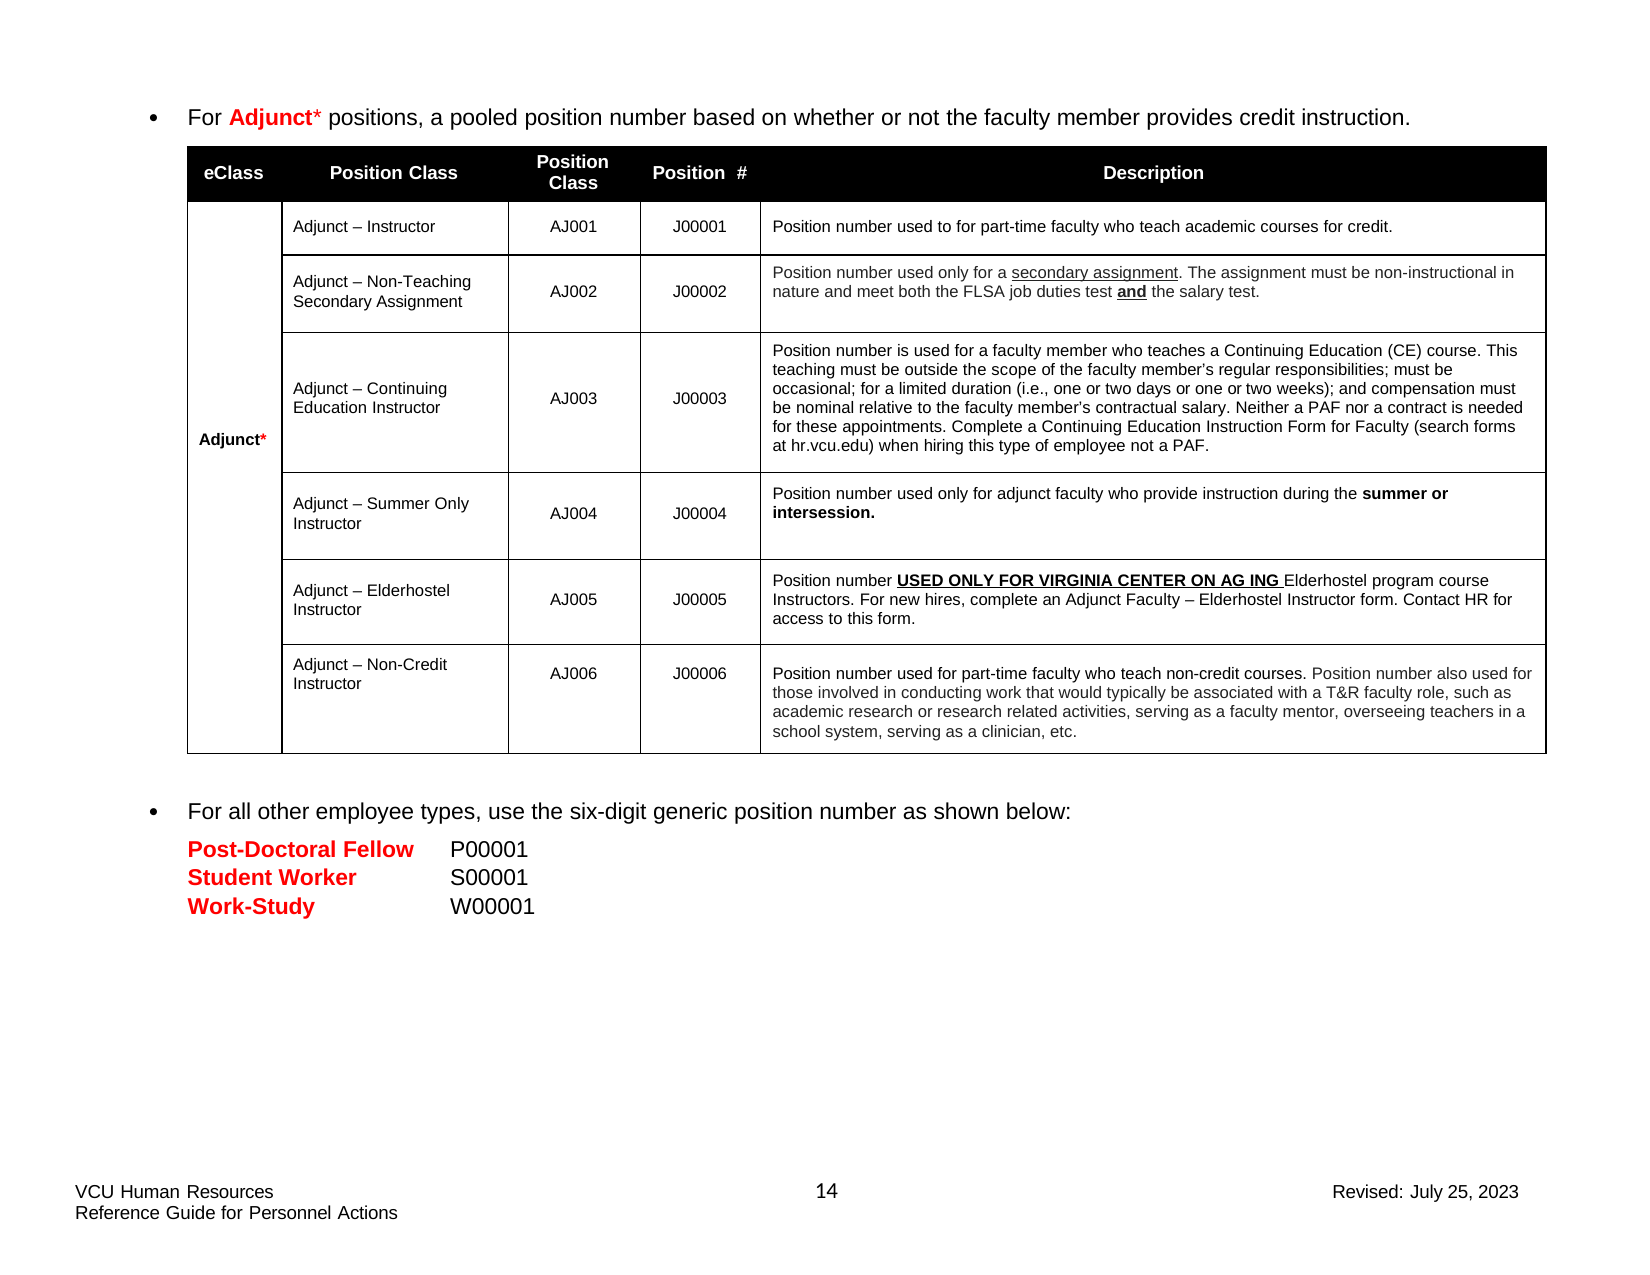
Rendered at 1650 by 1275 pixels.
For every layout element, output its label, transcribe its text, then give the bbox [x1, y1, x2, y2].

text Student Worker S00001 [187, 864, 1587, 891]
table_cell Position number used for part-time faculty who teach non-credit courses. Position number also used for those involved in conducting work that would typically be associated with a T&R faculty role, such as academic research or research related activities, serving as a faculty mentor, overseeing teachers in a school system, serving as a clinician, etc. [761, 645, 1545, 753]
table_cell J00003 [641, 333, 760, 472]
table_cell J00005 [641, 560, 760, 643]
table_cell J00002 [641, 256, 760, 332]
list For Adjunct* positions, a pooled position number based on whether or not the faculty member provides credit instruction. [150, 104, 1587, 130]
table_cell J00004 [641, 473, 760, 559]
text Work-Study W00001 [187, 893, 1587, 919]
table_cell Position number used only for adjunct faculty who provide instruction during the summer or intersession. [761, 473, 1545, 559]
table_cell Adjunct* [188, 202, 281, 753]
table_cell AJ002 [509, 256, 640, 332]
table_header Position # [641, 148, 760, 201]
table_header Position Class [509, 148, 640, 201]
table_header Position Class [283, 148, 508, 201]
text Post-Doctoral Fellow P00001 [187, 836, 1587, 862]
table_cell J00006 [641, 645, 760, 753]
table_cell Position number USED ONLY FOR VIRGINIA CENTER ON AG ING Elderhostel program course Instructors. For new hires, complete an Adjunct Faculty – Elderhostel Instructor form. Contact HR for access to this form. [761, 560, 1545, 643]
table_cell Position number is used for a faculty member who teaches a Continuing Education (CE) course. This teaching must be outside the scope of the faculty member’s regular responsibilities; must be occasional; for a limited duration (i.e., one or two days or one or two weeks); and compensation must be nominal relative to the faculty member’s contractual salary. Neither a PAF nor a contract is needed for these appointments. Complete a Continuing Education Instruction Form for Faculty (search forms at hr.vcu.edu) when hiring this type of employee not a PAF. [761, 333, 1545, 472]
table_header Description [761, 148, 1545, 201]
table_cell AJ003 [509, 333, 640, 472]
table_cell AJ001 [509, 202, 640, 254]
table_cell AJ004 [509, 473, 640, 559]
table_cell Adjunct – Instructor [283, 202, 508, 254]
table_cell AJ005 [509, 560, 640, 643]
table_cell Adjunct – Non-Credit Instructor [283, 645, 508, 753]
table_cell J00001 [641, 202, 760, 254]
table_cell Adjunct – Summer Only Instructor [283, 473, 508, 559]
table_cell Adjunct – Non-Teaching Secondary Assignment [283, 256, 508, 332]
table_cell Adjunct – Elderhostel Instructor [283, 560, 508, 643]
table_cell AJ006 [509, 645, 640, 753]
list For all other employee types, use the six-digit generic position number as shown below: [150, 798, 1587, 824]
table_header eClass [188, 148, 281, 201]
table_cell Position number used to for part-time faculty who teach academic courses for credit. [761, 202, 1545, 254]
table_cell Position number used only for a secondary assignment. The assignment must be non-instructional in nature and meet both the FLSA job duties test and the salary test. [761, 256, 1545, 332]
table_cell Adjunct – Continuing Education Instructor [283, 333, 508, 472]
